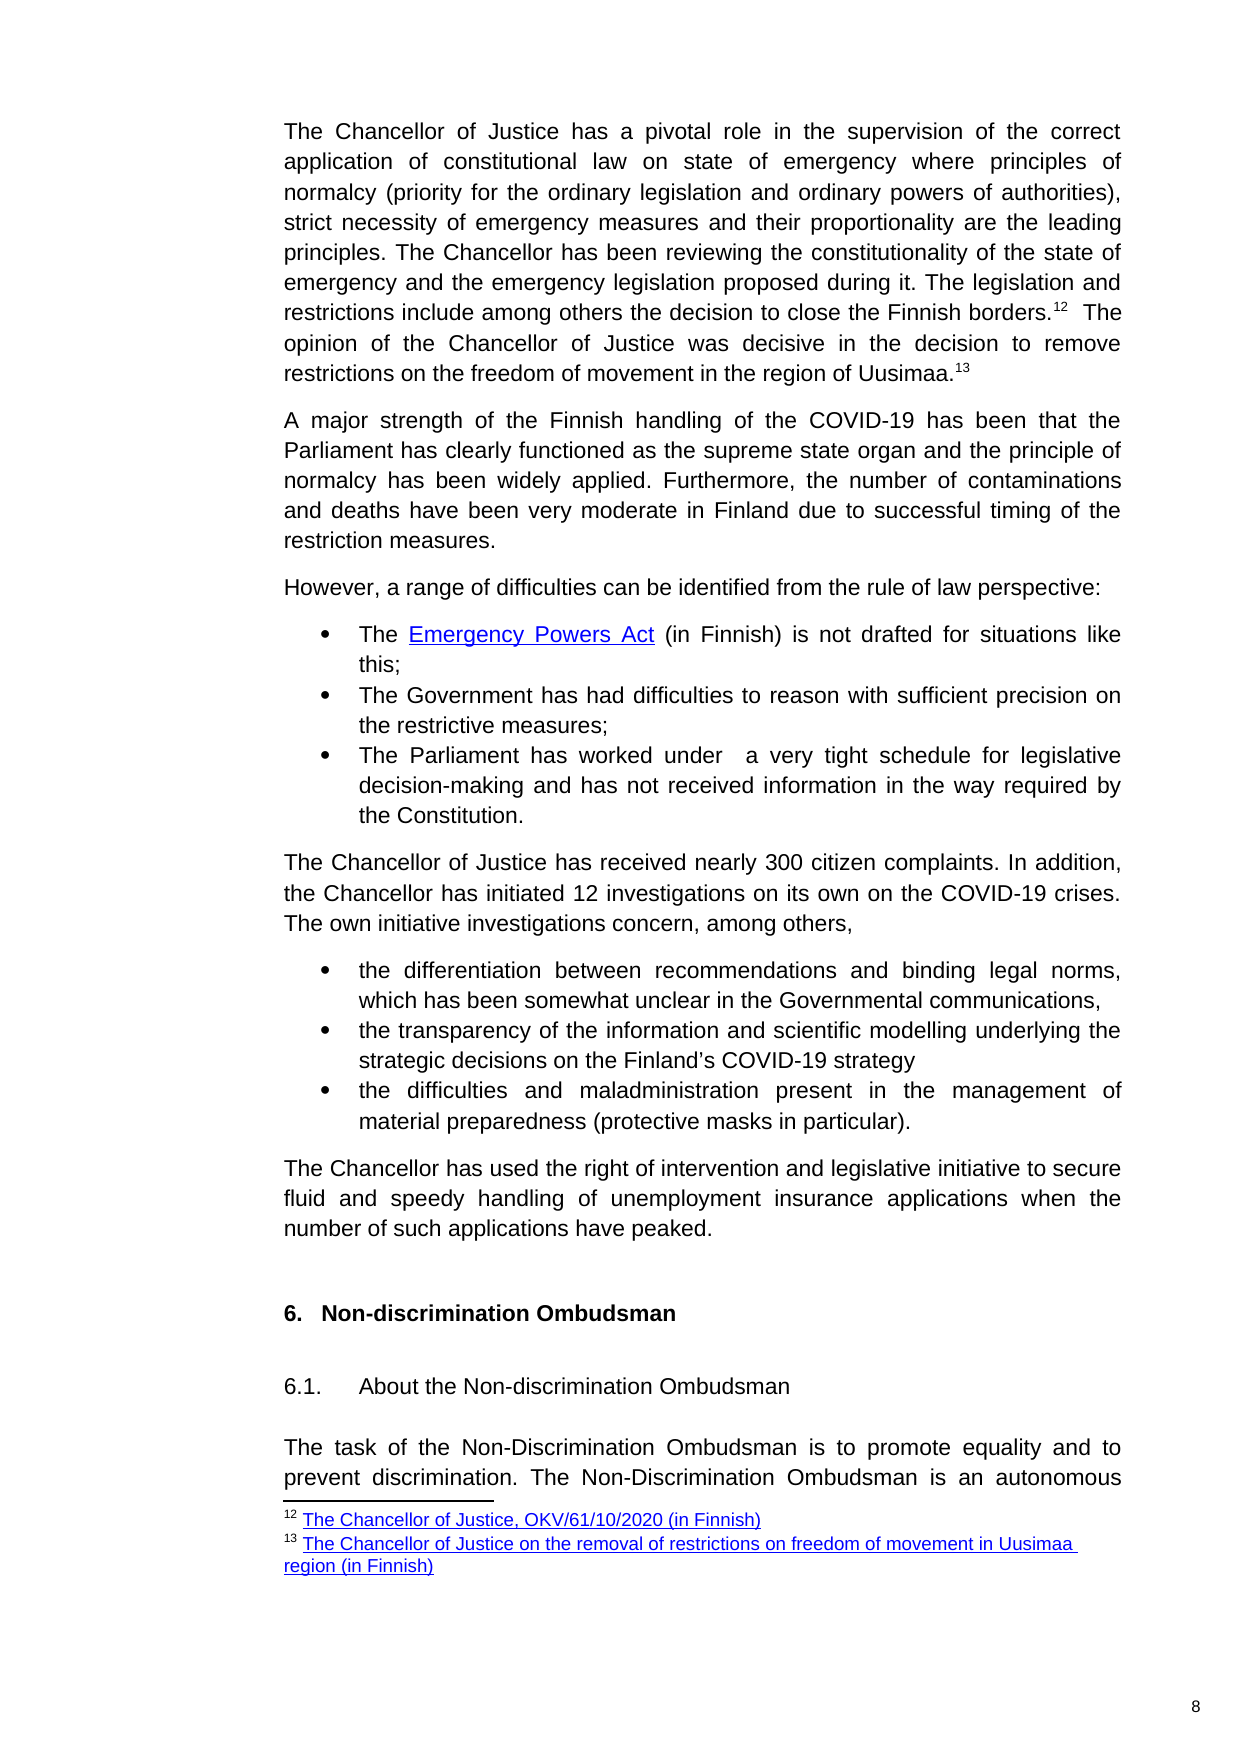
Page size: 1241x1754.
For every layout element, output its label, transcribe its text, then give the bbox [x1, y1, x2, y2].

subtitle Non-discrimination Ombudsman [283, 1300, 1122, 1327]
list The Parliament has worked under a very tight schedule for legislative decision-making and has not received information in the way required by the Constitution. [321, 742, 1122, 829]
text A major strength of the Finnish handling of the COVID-19 has been that the Parliament has clearly functioned as the supreme state organ and the principle of normalcy has been widely applied. Furthermore, the number of contaminations and deaths have been very moderate in Finland due to successful timing of the restriction measures. [283, 407, 1122, 554]
list The Emergency Powers Act (in Finnish) is not drafted for situations like this; [321, 621, 1122, 678]
text The Chancellor of Justice has received nearly 300 citizen complaints. In addition, the Chancellor has initiated 12 investigations on its own on the COVID-19 crises. The own initiative investigations concern, among others, [283, 849, 1122, 936]
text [283, 1434, 1122, 1490]
text However, a range of difficulties can be identified from the rule of law perspective: [283, 574, 1122, 601]
text The Chancellor has used the right of intervention and legislative initiative to secure fluid and speedy handling of unemployment insurance applications when the number of such applications have peaked. [283, 1154, 1122, 1241]
list the transparency of the information and scientific modelling underlying the strategic decisions on the Finland’s COVID-19 strategy [321, 1017, 1122, 1074]
list The Government has had difficulties to reason with sufficient precision on the restrictive measures; [321, 682, 1122, 738]
list the differentiation between recommendations and binding legal norms, which has been somewhat unclear in the Governmental communications, [321, 957, 1122, 1013]
list the difficulties and maladministration present in the management of material preparedness (protective masks in particular). [321, 1077, 1122, 1134]
subtitle About the Non-discrimination Ombudsman [283, 1373, 1122, 1400]
text The Chancellor of Justice has a pivotal role in the supervision of the correct application of constitutional law on state of emergency where principles of normalcy (priority for the ordinary legislation and ordinary powers of authorities), strict necessity of emergency measures and their proportionality are the leading principles. The Chancellor has been reviewing the constitutionality of the state of emergency and the emergency legislation proposed during it. The legislation and restrictions include among others the decision to close the Finnish borders. The opinion of the Chancellor of Justice was decisive in the decision to remove restrictions on the freedom of movement in the region of Uusimaa. [283, 118, 1122, 386]
